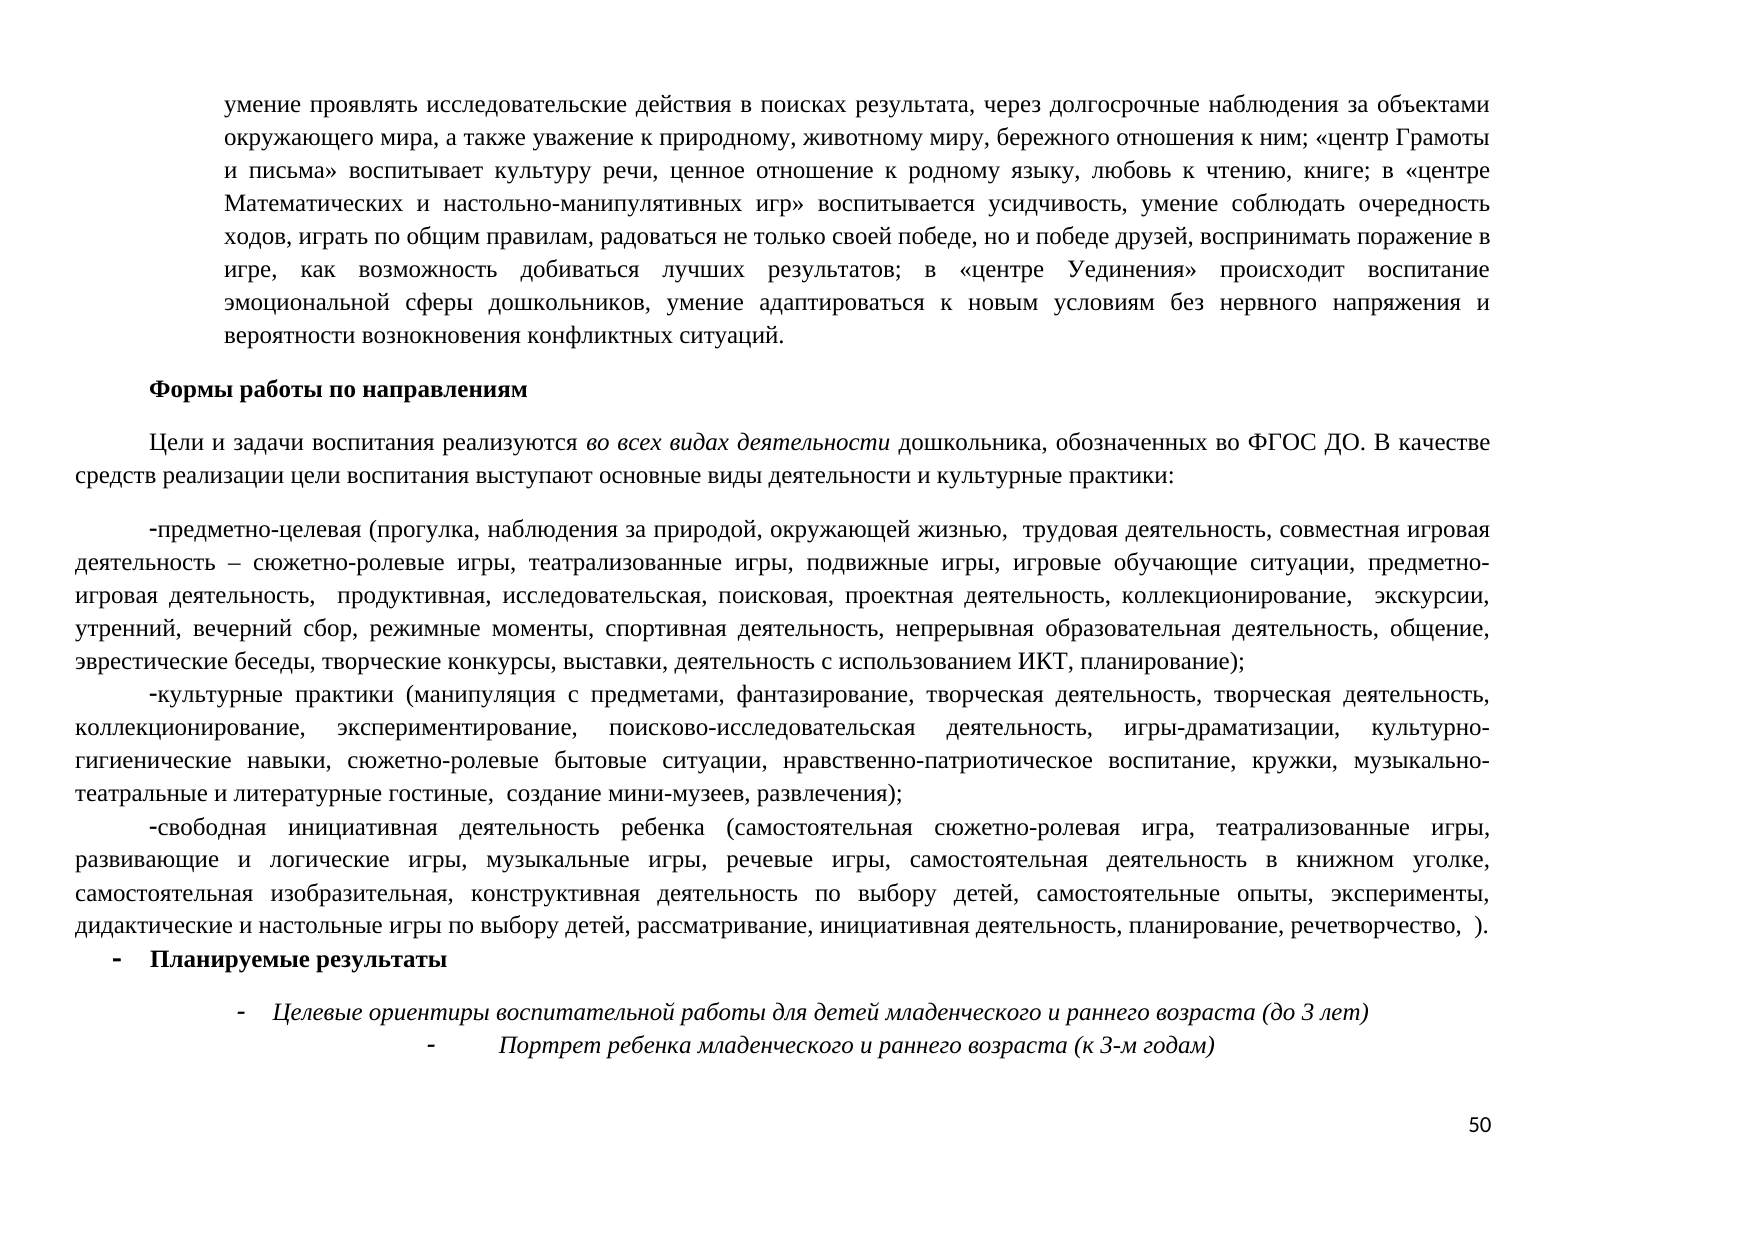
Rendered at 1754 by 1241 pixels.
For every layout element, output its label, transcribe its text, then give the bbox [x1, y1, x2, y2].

text Цели и задачи воспитания реализуются во всех видах деятельности дошкольника, обозначенных во ФГОС ДО. В качестве средств реализации цели воспитания выступают основные виды деятельности и культурные практики: [75, 427, 1491, 489]
list предметно-целевая (прогулка, наблюдения за природой, окружающей жизнью, трудовая деятельность, совместная игровая деятельность – сюжетно-ролевые игры, театрализованные игры, подвижные игры, игровые обучающие ситуации, предметно-игровая деятельность, продуктивная, исследовательская, поисковая, проектная деятельность, коллекционирование, экскурсии, утренний, вечерний сбор, режимные моменты, спортивная деятельность, непрерывная образовательная деятельность, общение, эврестические беседы, творческие конкурсы, выставки, деятельность с использованием ИКТ, планирование); [75, 514, 1491, 675]
list культурные практики (манипуляция с предметами, фантазирование, творческая деятельность, творческая деятельность, коллекционирование, экспериментирование, поисково-исследовательская деятельность, игры-драматизации, культурно-гигиенические навыки, сюжетно-ролевые бытовые ситуации, нравственно-патриотическое воспитание, кружки, музыкально-театральные и литературные гостиные, создание мини-музеев, развлечения); [75, 679, 1491, 807]
list Планируемые результаты [112, 944, 1491, 972]
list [224, 89, 1491, 348]
list Портрет ребенка младенческого и раннего возраста (к 3-м годам) [149, 1031, 1491, 1059]
list свободная инициативная деятельность ребенка (самостоятельная сюжетно-ролевая игра, театрализованные игры, развивающие и логические игры, музыкальные игры, речевые игры, самостоятельная деятельность в книжном уголке, самостоятельная изобразительная, конструктивная деятельность по выбору детей, самостоятельные опыты, эксперименты, дидактические и настольные игры по выбору детей, рассматривание, инициативная деятельность, планирование, речетворчество, ). [75, 812, 1491, 939]
text Формы работы по направлениям [149, 374, 1491, 402]
list Целевые ориентиры воспитательной работы для детей младенческого и раннего возраста (до 3 лет) [112, 997, 1491, 1026]
